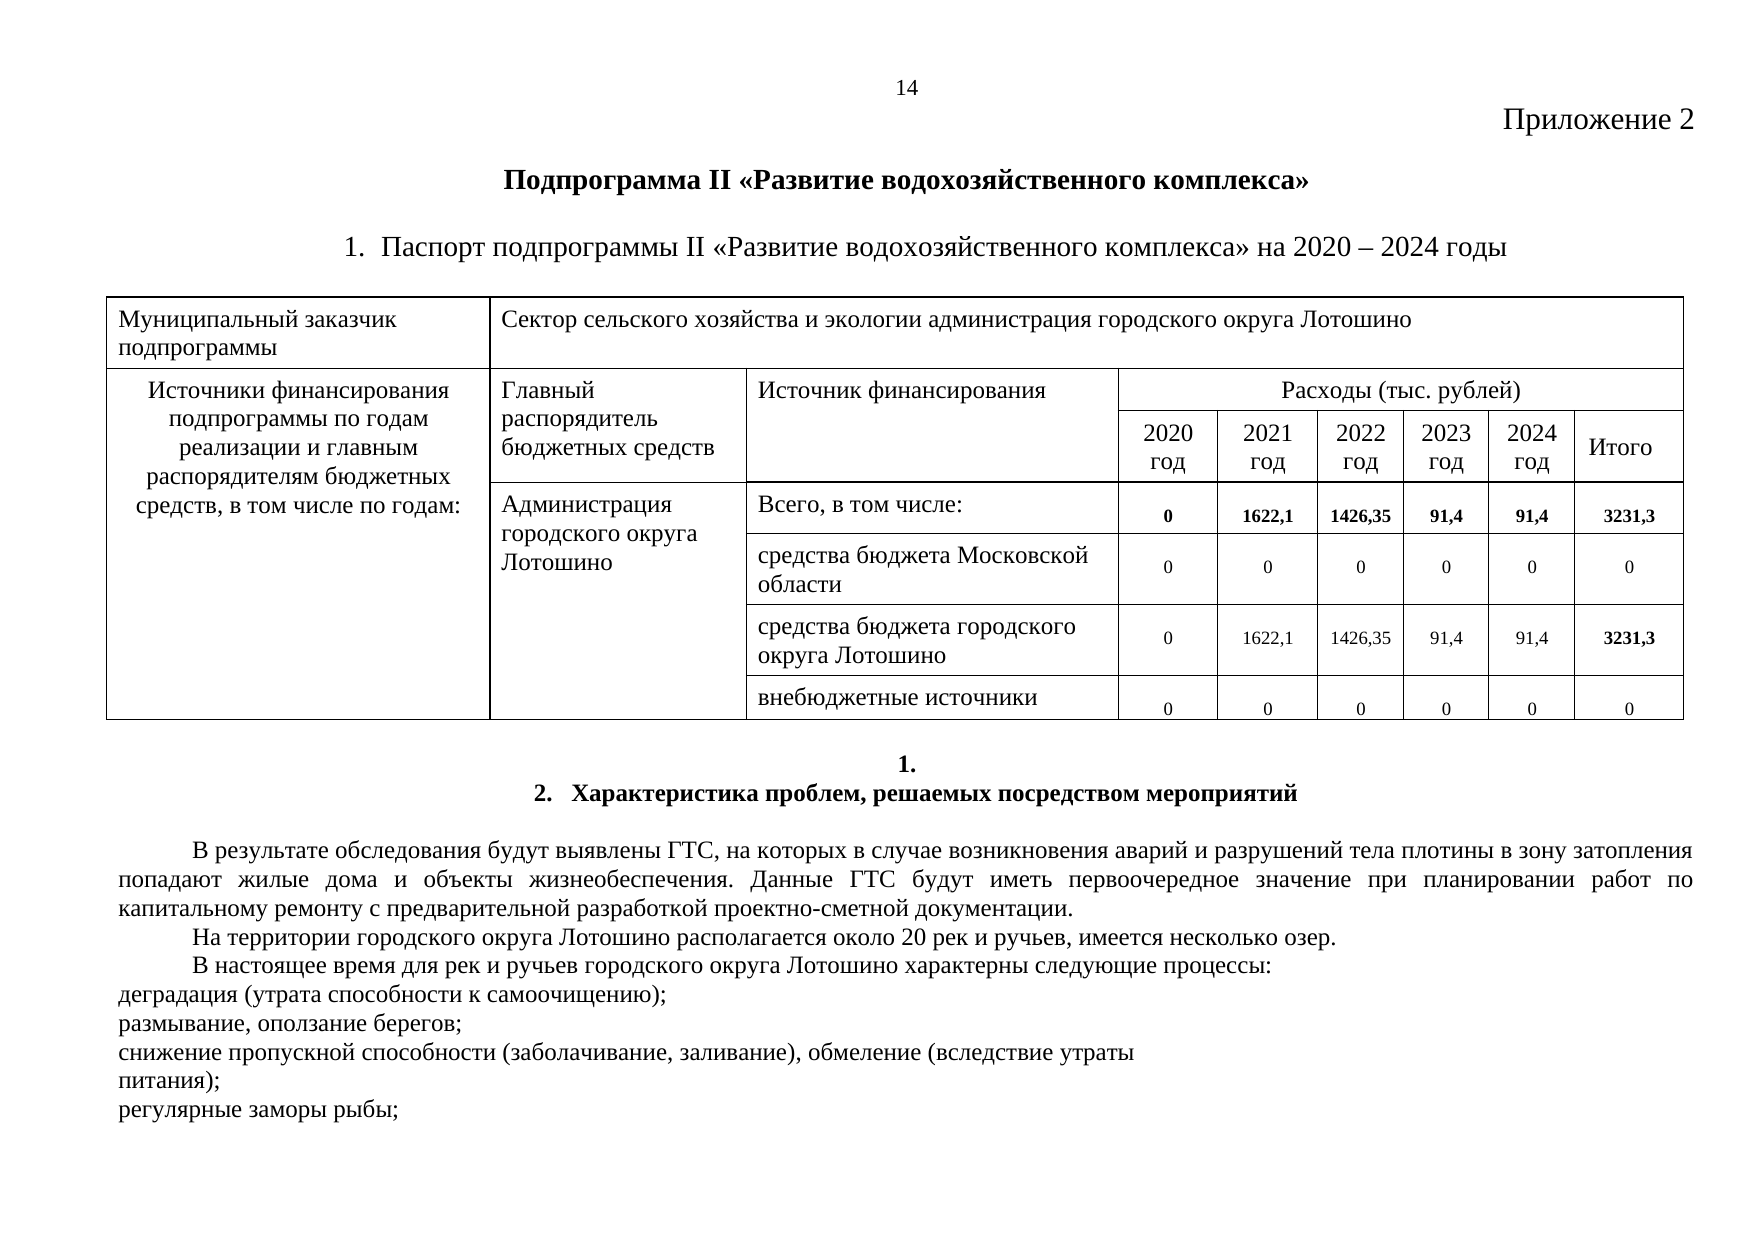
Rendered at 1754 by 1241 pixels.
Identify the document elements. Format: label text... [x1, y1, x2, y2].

text питания); [118, 1065, 1695, 1094]
text деградация (утрата способности к самоочищению); [118, 979, 1695, 1008]
table_cell 2020 год [1119, 411, 1217, 481]
table_cell 91,4 [1489, 605, 1574, 675]
table_cell внебюджетные источники [747, 676, 1118, 719]
table_cell 0 [1119, 676, 1217, 719]
table_cell 1622,1 [1218, 605, 1317, 675]
table_cell 0 [1119, 605, 1217, 675]
text В настоящее время для рек и ручьев городского округа Лотошино характерны следующие процессы: [118, 950, 1695, 979]
table_cell 0 [1318, 534, 1403, 604]
text размывание, оползание берегов; [118, 1008, 1695, 1037]
subtitle Приложение 2 [118, 100, 1695, 136]
table_cell Главный распорядитель бюджетных средств [491, 369, 746, 481]
text регулярные заморы рыбы; [118, 1094, 1695, 1123]
table_cell 2024 год [1489, 411, 1574, 481]
table_cell 1622,1 [1218, 483, 1317, 533]
table_cell средства бюджета городского округа Лотошино [747, 605, 1118, 675]
table_cell 0 [1218, 534, 1317, 604]
list Паспорт подпрограммы II «Развитие водохозяйственного комплекса» на 2020 – 2024 годы [156, 229, 1695, 263]
table_cell 0 [1404, 676, 1488, 719]
table_cell 91,4 [1404, 483, 1488, 533]
table_cell 3231,3 [1575, 483, 1683, 533]
table_cell 0 [1489, 676, 1574, 719]
table_cell 2022 год [1318, 411, 1403, 481]
table_cell 3231,3 [1575, 605, 1683, 675]
table_cell 91,4 [1404, 605, 1488, 675]
table_cell 91,4 [1489, 483, 1574, 533]
table_cell Итого [1575, 411, 1683, 481]
table_cell 0 [1575, 676, 1683, 719]
table_cell Расходы (тыс. рублей) [1119, 369, 1683, 410]
table_cell 1426,35 [1318, 483, 1403, 533]
table_header Муниципальный заказчик подпрограммы [107, 298, 489, 367]
table_cell 0 [1489, 534, 1574, 604]
table_cell 2023 год [1404, 411, 1488, 481]
table_cell Источники финансирования подпрограммы по годам реализации и главным распорядителям бюджетных средств, в том числе по годам: [107, 369, 489, 719]
table_cell Всего, в том числе: [747, 483, 1118, 533]
table_cell Администрация городского округа Лотошино [491, 483, 746, 719]
text В результате обследования будут выявлены ГТС, на которых в случае возникновения аварий и разрушений тела плотины в зону затопления попадают жилые дома и объекты жизнеобеспечения. Данные ГТС будут иметь первоочередное значение при планировании работ по капитальному ремонту с предварительной разработкой проектно-сметной документации. [118, 835, 1695, 922]
table_cell 0 [1404, 534, 1488, 604]
table_cell 0 [1218, 676, 1317, 719]
table_cell 0 [1119, 483, 1217, 533]
table_cell 0 [1318, 676, 1403, 719]
table_cell 0 [1575, 534, 1683, 604]
list Характеристика проблем, решаемых посредством мероприятий [137, 778, 1695, 807]
table_cell 1426,35 [1318, 605, 1403, 675]
text Подпрограмма II «Развитие водохозяйственного комплекса» [118, 162, 1695, 196]
text снижение пропускной способности (заболачивание, заливание), обмеление (вследствие утраты [118, 1037, 1695, 1065]
table_cell 0 [1119, 534, 1217, 604]
table_header Сектор сельского хозяйства и экологии администрация городского округа Лотошино [491, 298, 1683, 367]
text На территории городского округа Лотошино располагается около 20 рек и ручьев, имеется несколько озер. [118, 922, 1695, 950]
table_cell Источник финансирования [747, 369, 1118, 481]
table_cell 2021 год [1218, 411, 1317, 481]
table_cell средства бюджета Московской области [747, 534, 1118, 604]
